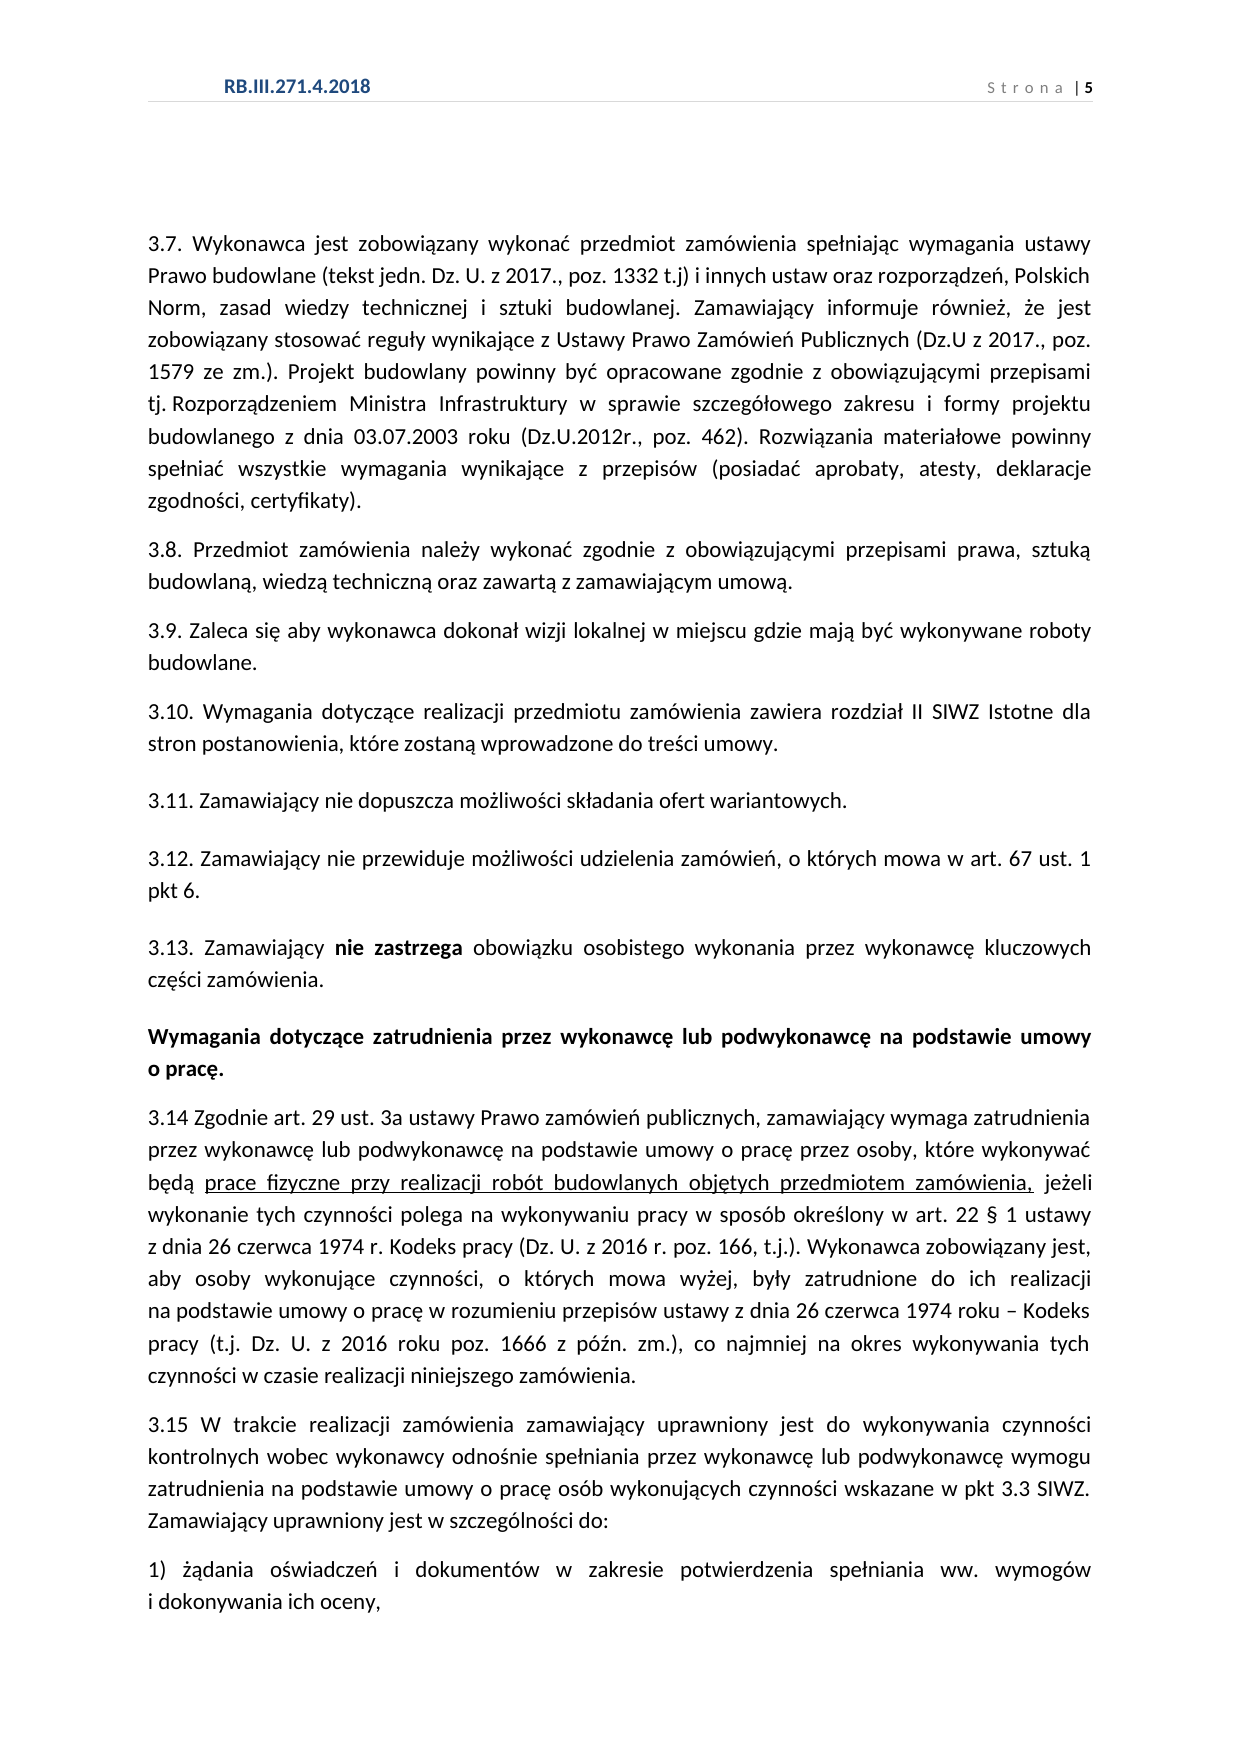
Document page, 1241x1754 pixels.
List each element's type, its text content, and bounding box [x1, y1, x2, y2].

text 3.11. Zamawiający nie dopuszcza możliwości składania ofert wariantowych. [148, 786, 1093, 814]
text 3.12. Zamawiający nie przewiduje możliwości udzielenia zamówień, o których mowa w art. 67 ust. 1 pkt 6. [148, 844, 1093, 904]
text 3.15 W trakcie realizacji zamówienia zamawiający uprawniony jest do wykonywania czynności kontrolnych wobec wykonawcy odnośnie spełniania przez wykonawcę lub podwykonawcę wymogu zatrudnienia na podstawie umowy o pracę osób wykonujących czynności wskazane w pkt 3.3 SIWZ. Zamawiający uprawniony jest w szczególności do: [148, 1410, 1093, 1534]
text Wymagania dotyczące zatrudnienia przez wykonawcę lub podwykonawcę na podstawie umowy o pracę. [148, 1022, 1093, 1083]
text 3.10. Wymagania dotyczące realizacji przedmiotu zamówienia zawiera rozdział II SIWZ Istotne dla stron postanowienia, które zostaną wprowadzone do treści umowy. [148, 697, 1093, 757]
text 3.7. Wykonawca jest zobowiązany wykonać przedmiot zamówienia spełniając wymagania ustawy Prawo budowlane (tekst jedn. Dz. U. z 2017., poz. 1332 t.j) i innych ustaw oraz rozporządzeń, Polskich Norm, zasad wiedzy technicznej i sztuki budowlanej. Zamawiający informuje również, że jest zobowiązany stosować reguły wynikające z Ustawy Prawo Zamówień Publicznych (Dz.U z 2017., poz. 1579 ze zm.). Projekt budowlany powinny być opracowane zgodnie z obowiązującymi przepisami tj. Rozporządzeniem Ministra Infrastruktury w sprawie szczegółowego zakresu i formy projektu budowlanego z dnia 03.07.2003 roku (Dz.U.2012r., poz. 462). Rozwiązania materiałowe powinny spełniać wszystkie wymagania wynikające z przepisów (posiadać aprobaty, atesty, deklaracje zgodności, certyfikaty). [148, 229, 1093, 514]
text 1) żądania oświadczeń i dokumentów w zakresie potwierdzenia spełniania ww. wymogów i dokonywania ich oceny, [148, 1555, 1093, 1615]
text 3.13. Zamawiający nie zastrzega obowiązku osobistego wykonania przez wykonawcę kluczowych części zamówienia. [148, 933, 1093, 993]
text 3.8. Przedmiot zamówienia należy wykonać zgodnie z obowiązującymi przepisami prawa, sztuką budowlaną, wiedzą techniczną oraz zawartą z zamawiającym umową. [148, 535, 1093, 595]
text 3.14 Zgodnie art. 29 ust. 3a ustawy Prawo zamówień publicznych, zamawiający wymaga zatrudnienia przez wykonawcę lub podwykonawcę na podstawie umowy o pracę przez osoby, które wykonywać będą prace fizyczne przy realizacji robót budowlanych objętych przedmiotem zamówienia, jeżeli wykonanie tych czynności polega na wykonywaniu pracy w sposób określony w art. 22 § 1 ustawy z dnia 26 czerwca 1974 r. Kodeks pracy (Dz. U. z 2016 r. poz. 166, t.j.). Wykonawca zobowiązany jest, aby osoby wykonujące czynności, o których mowa wyżej, były zatrudnione do ich realizacji na podstawie umowy o pracę w rozumieniu przepisów ustawy z dnia 26 czerwca 1974 roku – Kodeks pracy (t.j. Dz. U. z 2016 roku poz. 1666 z późn. zm.), co najmniej na okres wykonywania tych czynności w czasie realizacji niniejszego zamówienia. [148, 1103, 1093, 1389]
text 3.9. Zaleca się aby wykonawca dokonał wizji lokalnej w miejscu gdzie mają być wykonywane roboty budowlane. [148, 616, 1093, 676]
